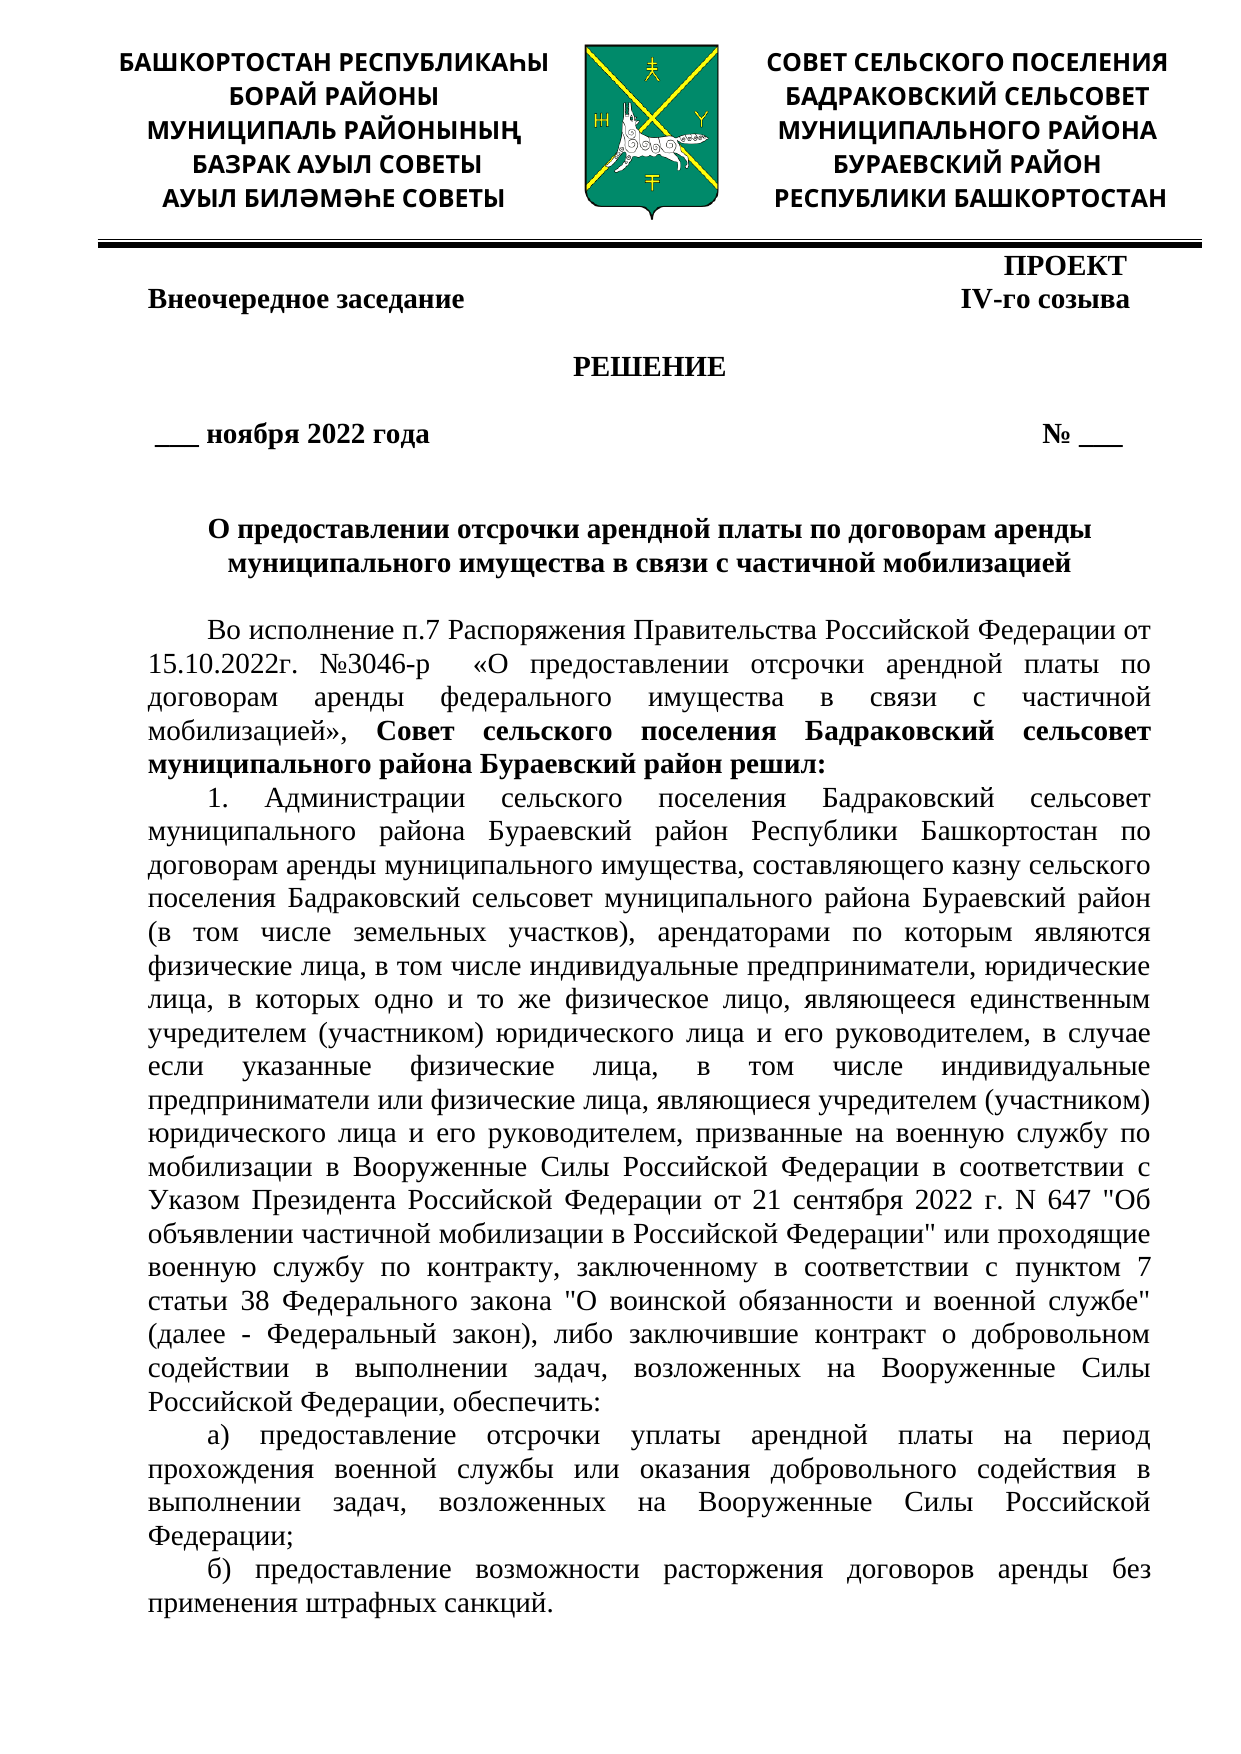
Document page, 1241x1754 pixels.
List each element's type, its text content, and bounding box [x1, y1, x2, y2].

text 1. Администрации сельского поселения Бадраковский сельсовет муниципального района Бураевский район Республики Башкортостан по договорам аренды муниципального имущества, составляющего казну сельского поселения Бадраковский сельсовет муниципального района Бураевский район (в том числе земельных участков), арендаторами по которым являются физические лица, в том числе индивидуальные предприниматели, юридические лица, в которых одно и то же физическое лицо, являющееся единственным учредителем (участником) юридического лица и его руководителем, в случае если указанные физические лица, в том числе индивидуальные предприниматели или физические лица, являющиеся учредителем (участником) юридического лица и его руководителем, призванные на военную службу по мобилизации в Вооруженные Силы Российской Федерации в соответствии с Указом Президента Российской Федерации от 21 сентября 2022 г. N 647 "Об объявлении частичной мобилизации в Российской Федерации" или проходящие военную службу по контракту, заключенному в соответствии с пунктом 7 статьи 38 Федерального закона "О воинской обязанности и военной службе" (далее - Федеральный закон), либо заключившие контракт о добровольном содействии в выполнении задач, возложенных на Вооруженные Силы Российской Федерации, обеспечить: [148, 780, 1152, 1417]
table_header БАШКОРТОСТАН РЕСПУБЛИКАҺЫ БОРАЙ РАЙОНЫ МУНИЦИПАЛЬ РАЙОНЫНЫҢ БАЗРАК АУЫЛ СОВЕТЫ АУЫЛ БИЛӘМӘҺЕ СОВЕТЫ [98, 44, 570, 239]
table_header [570, 44, 733, 239]
text ___ ноября 2022 года № ___ [148, 416, 1152, 449]
text ПРОЕКТ [148, 248, 1152, 282]
text Внеочередное заседание IV-го созыва [148, 282, 1152, 315]
text Во исполнение п.7 Распоряжения Правительства Российской Федерации от 15.10.2022г. №3046-р «О предоставлении отсрочки арендной платы по договорам аренды федерального имущества в связи с частичной мобилизацией», Совет сельского поселения Бадраковский сельсовет муниципального района Бураевский район решил: [148, 612, 1152, 780]
text а) предоставление отсрочки уплаты арендной платы на период прохождения военной службы или оказания добровольного содействия в выполнении задач, возложенных на Вооруженные Силы Российской Федерации; [148, 1417, 1152, 1551]
text РЕШЕНИЕ [148, 349, 1152, 382]
text б) предоставление возможности расторжения договоров аренды без применения штрафных санкций. [148, 1551, 1152, 1618]
picture [584, 44, 719, 220]
text О предоставлении отсрочки арендной платы по договорам аренды муниципального имущества в связи с частичной мобилизацией [148, 512, 1152, 579]
table_header СОВЕТ СЕЛЬСКОГО ПОСЕЛЕНИЯ БАДРАКОВСКИЙ СЕЛЬСОВЕТ МУНИЦИПАЛЬНОГО РАЙОНА БУРАЕВСКИЙ РАЙОН РЕСПУБЛИКИ БАШКОРТОСТАН [733, 44, 1202, 239]
